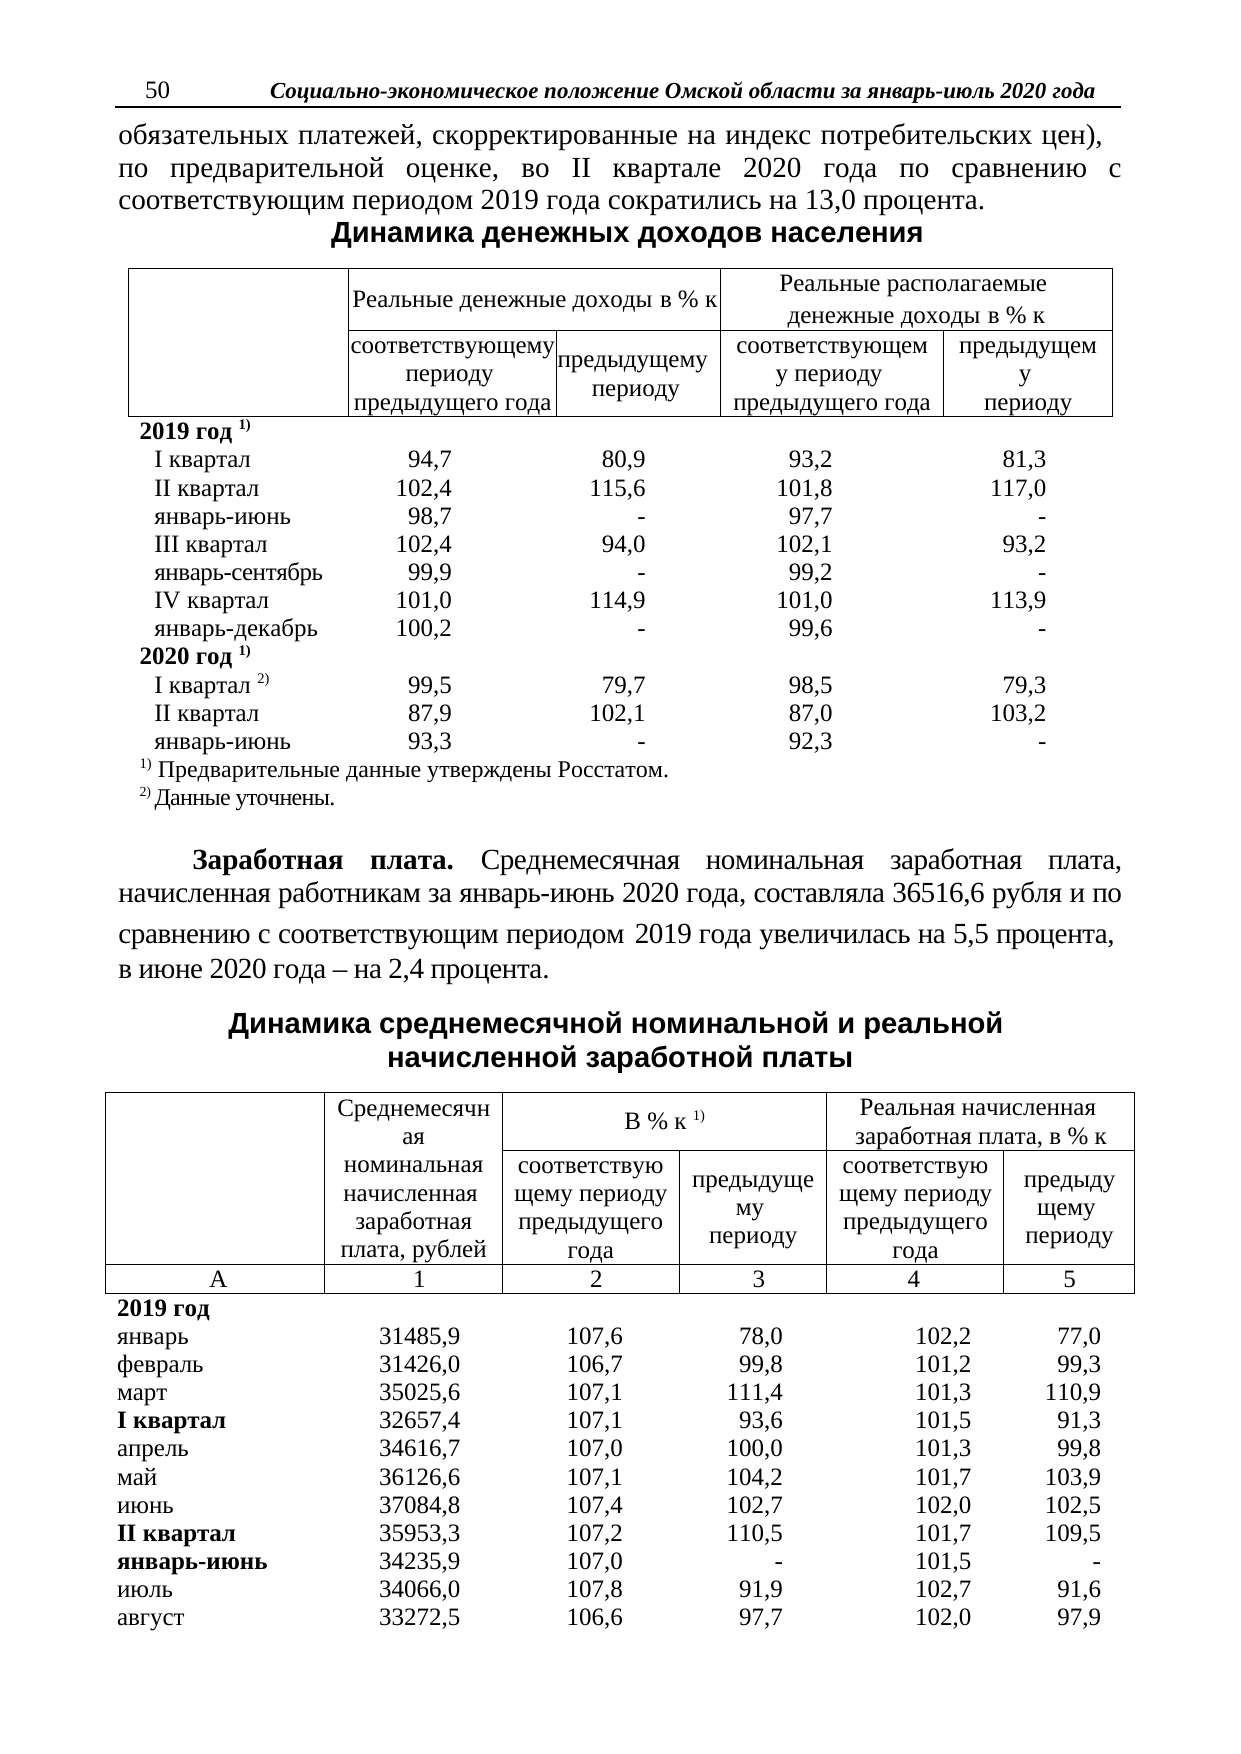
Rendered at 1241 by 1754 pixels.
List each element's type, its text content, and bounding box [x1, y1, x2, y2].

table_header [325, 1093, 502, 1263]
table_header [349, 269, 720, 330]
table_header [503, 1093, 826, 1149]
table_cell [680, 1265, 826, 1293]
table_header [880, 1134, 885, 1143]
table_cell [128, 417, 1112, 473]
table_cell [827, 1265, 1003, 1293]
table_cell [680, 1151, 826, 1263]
text Динамика денежных доходов населения [118, 216, 1137, 249]
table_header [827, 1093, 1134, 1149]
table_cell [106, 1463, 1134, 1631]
text Заработная плата. Среднемесячная номинальная заработная плата, начисленная работникам за январь-июнь 2020 года, составляла 36516,6 рубля и по сравнению с соответствующим периодом 2019 года увеличилась на 5,5 процента, в июне 2020 года – на 2,4 процента. [118, 843, 1122, 984]
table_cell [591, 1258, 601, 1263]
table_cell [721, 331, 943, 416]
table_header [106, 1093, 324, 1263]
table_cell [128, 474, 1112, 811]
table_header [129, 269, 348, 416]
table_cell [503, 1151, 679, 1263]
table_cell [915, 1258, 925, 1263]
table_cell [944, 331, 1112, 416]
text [118, 118, 1122, 216]
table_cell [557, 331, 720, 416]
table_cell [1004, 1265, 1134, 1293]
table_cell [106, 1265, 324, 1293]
text Динамика среднемесячной номинальной и реальной начисленной заработной платы [118, 1008, 1122, 1073]
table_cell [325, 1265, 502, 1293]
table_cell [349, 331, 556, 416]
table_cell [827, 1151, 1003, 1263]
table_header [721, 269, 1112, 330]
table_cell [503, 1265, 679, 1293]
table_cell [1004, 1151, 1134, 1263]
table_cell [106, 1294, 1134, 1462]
